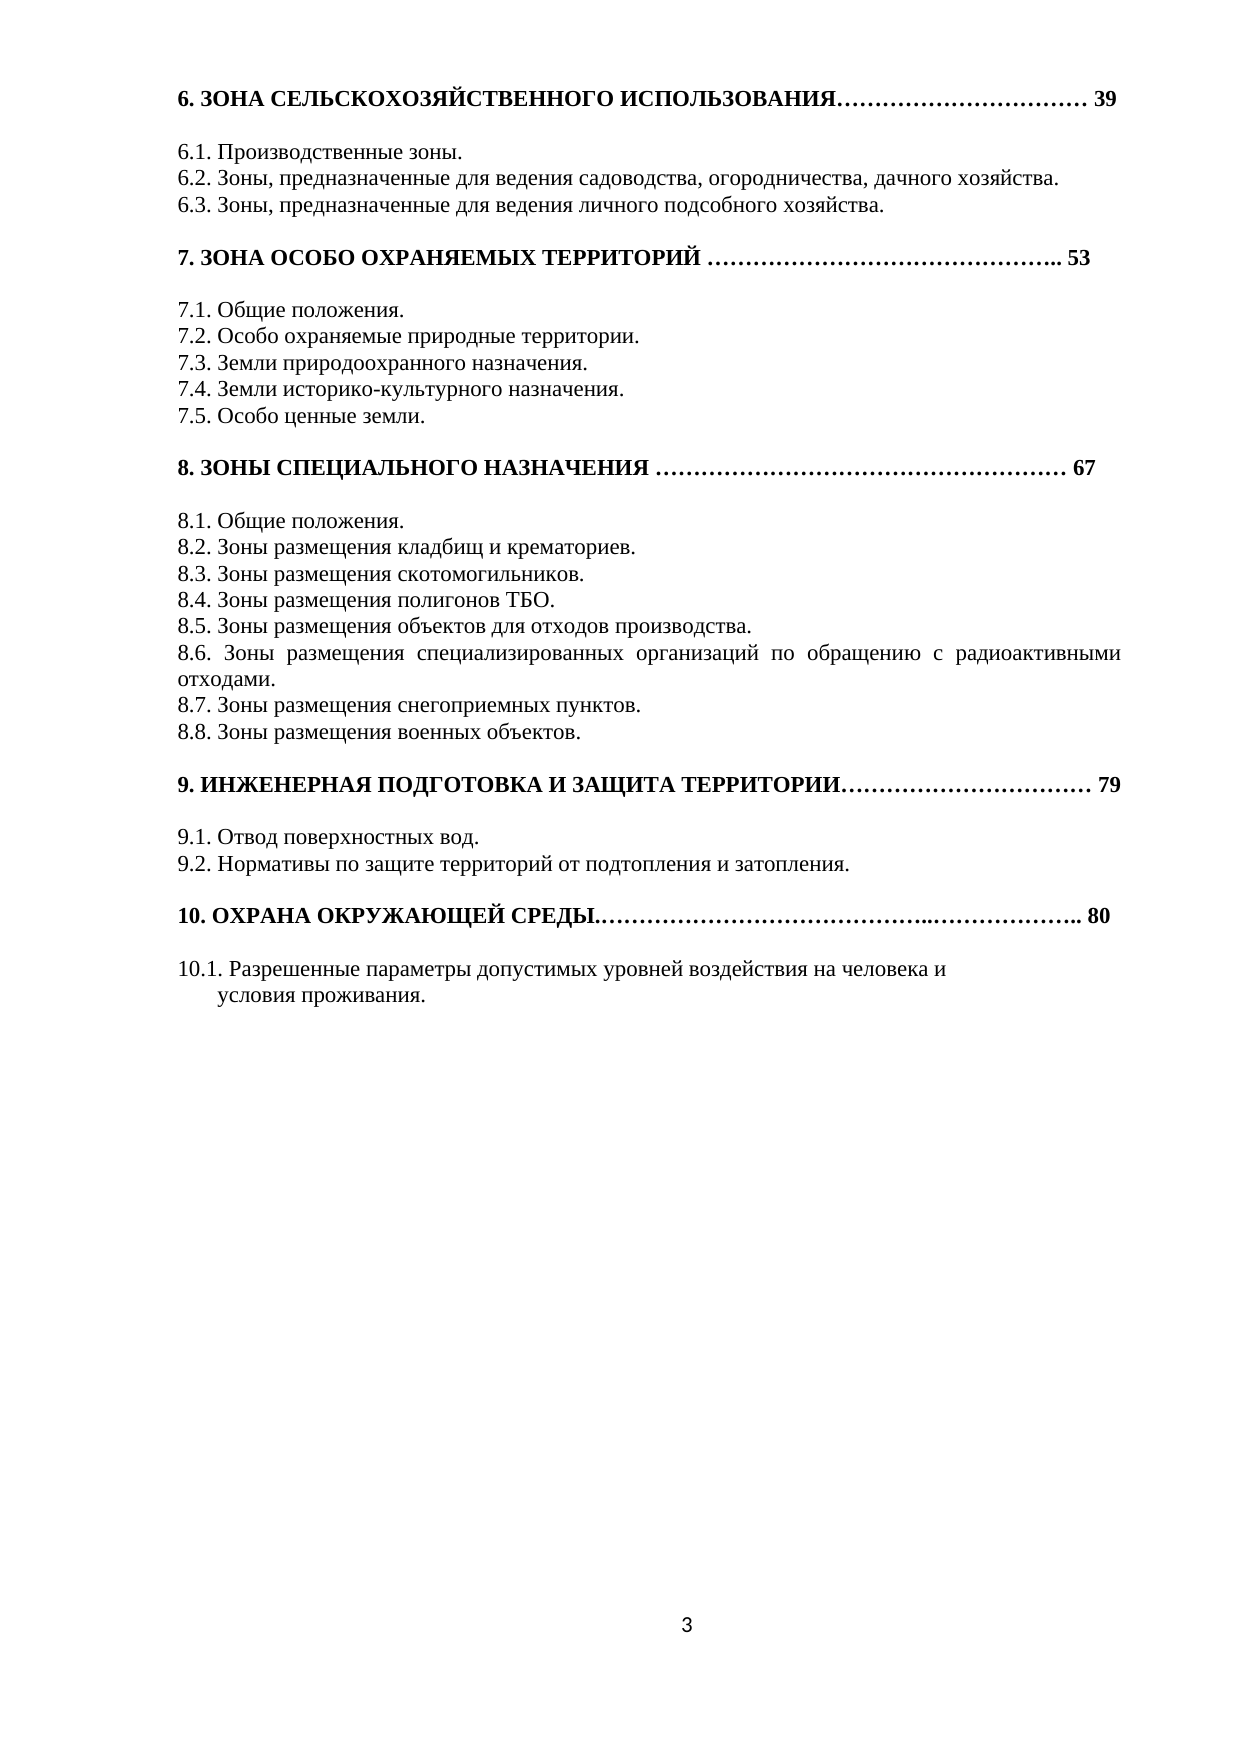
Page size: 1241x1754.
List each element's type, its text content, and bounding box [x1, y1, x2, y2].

text 9. ИНЖЕНЕРНАЯ ПОДГОТОВКА И ЗАЩИТА ТЕРРИТОРИИ…………………………… 79 [177, 771, 1122, 797]
text 8.4. Зоны размещения полигонов ТБО. [177, 586, 1122, 612]
text 8.8. Зоны размещения военных объектов. [177, 718, 1122, 744]
text 7.1. Общие положения. [177, 296, 1122, 323]
text 8.2. Зоны размещения кладбищ и крематориев. [177, 533, 1122, 560]
text условия проживания. [177, 981, 1122, 1008]
text 7.2. Особо охраняемые природные территории. [177, 323, 1122, 349]
text 8.7. Зоны размещения снегоприемных пунктов. [177, 692, 1122, 718]
text 7.3. Земли природоохранного назначения. [177, 349, 1122, 375]
text 6.3. Зоны, предназначенные для ведения личного подсобного хозяйства. [177, 191, 1122, 217]
text 9.1. Отвод поверхностных вод. [177, 823, 1122, 850]
text 10.1. Разрешенные параметры допустимых уровней воздействия на человека и [177, 955, 1122, 981]
text 8.6. Зоны размещения специализированных организаций по обращению с радиоактивными отходами. [177, 639, 1122, 692]
text 6. ЗОНА СЕЛЬСКОХОЗЯЙСТВЕННОГО ИСПОЛЬЗОВАНИЯ…………………………… 39 [177, 85, 1122, 112]
text 7. ЗОНА ОСОБО ОХРАНЯЕМЫХ ТЕРРИТОРИЙ ……………………………………….. 53 [177, 243, 1122, 270]
text 6.2. Зоны, предназначенные для ведения садоводства, огородничества, дачного хозяйства. [177, 164, 1122, 191]
text 6.1. Производственные зоны. [177, 138, 1122, 164]
text 9.2. Нормативы по защите территорий от подтопления и затопления. [177, 850, 1122, 876]
text 8.5. Зоны размещения объектов для отходов производства. [177, 612, 1122, 639]
text 7.4. Земли историко-культурного назначения. [177, 375, 1122, 402]
text 7.5. Особо ценные земли. [177, 402, 1122, 428]
text 8.3. Зоны размещения скотомогильников. [177, 560, 1122, 586]
text 8.1. Общие положения. [177, 507, 1122, 533]
text 8. ЗОНЫ СПЕЦИАЛЬНОГО НАЗНАЧЕНИЯ ……………………………………………… 67 [177, 454, 1122, 481]
text 10. ОХРАНА ОКРУЖАЮЩЕЙ СРЕДЫ.……………………………………..……………….. 80 [177, 902, 1122, 929]
